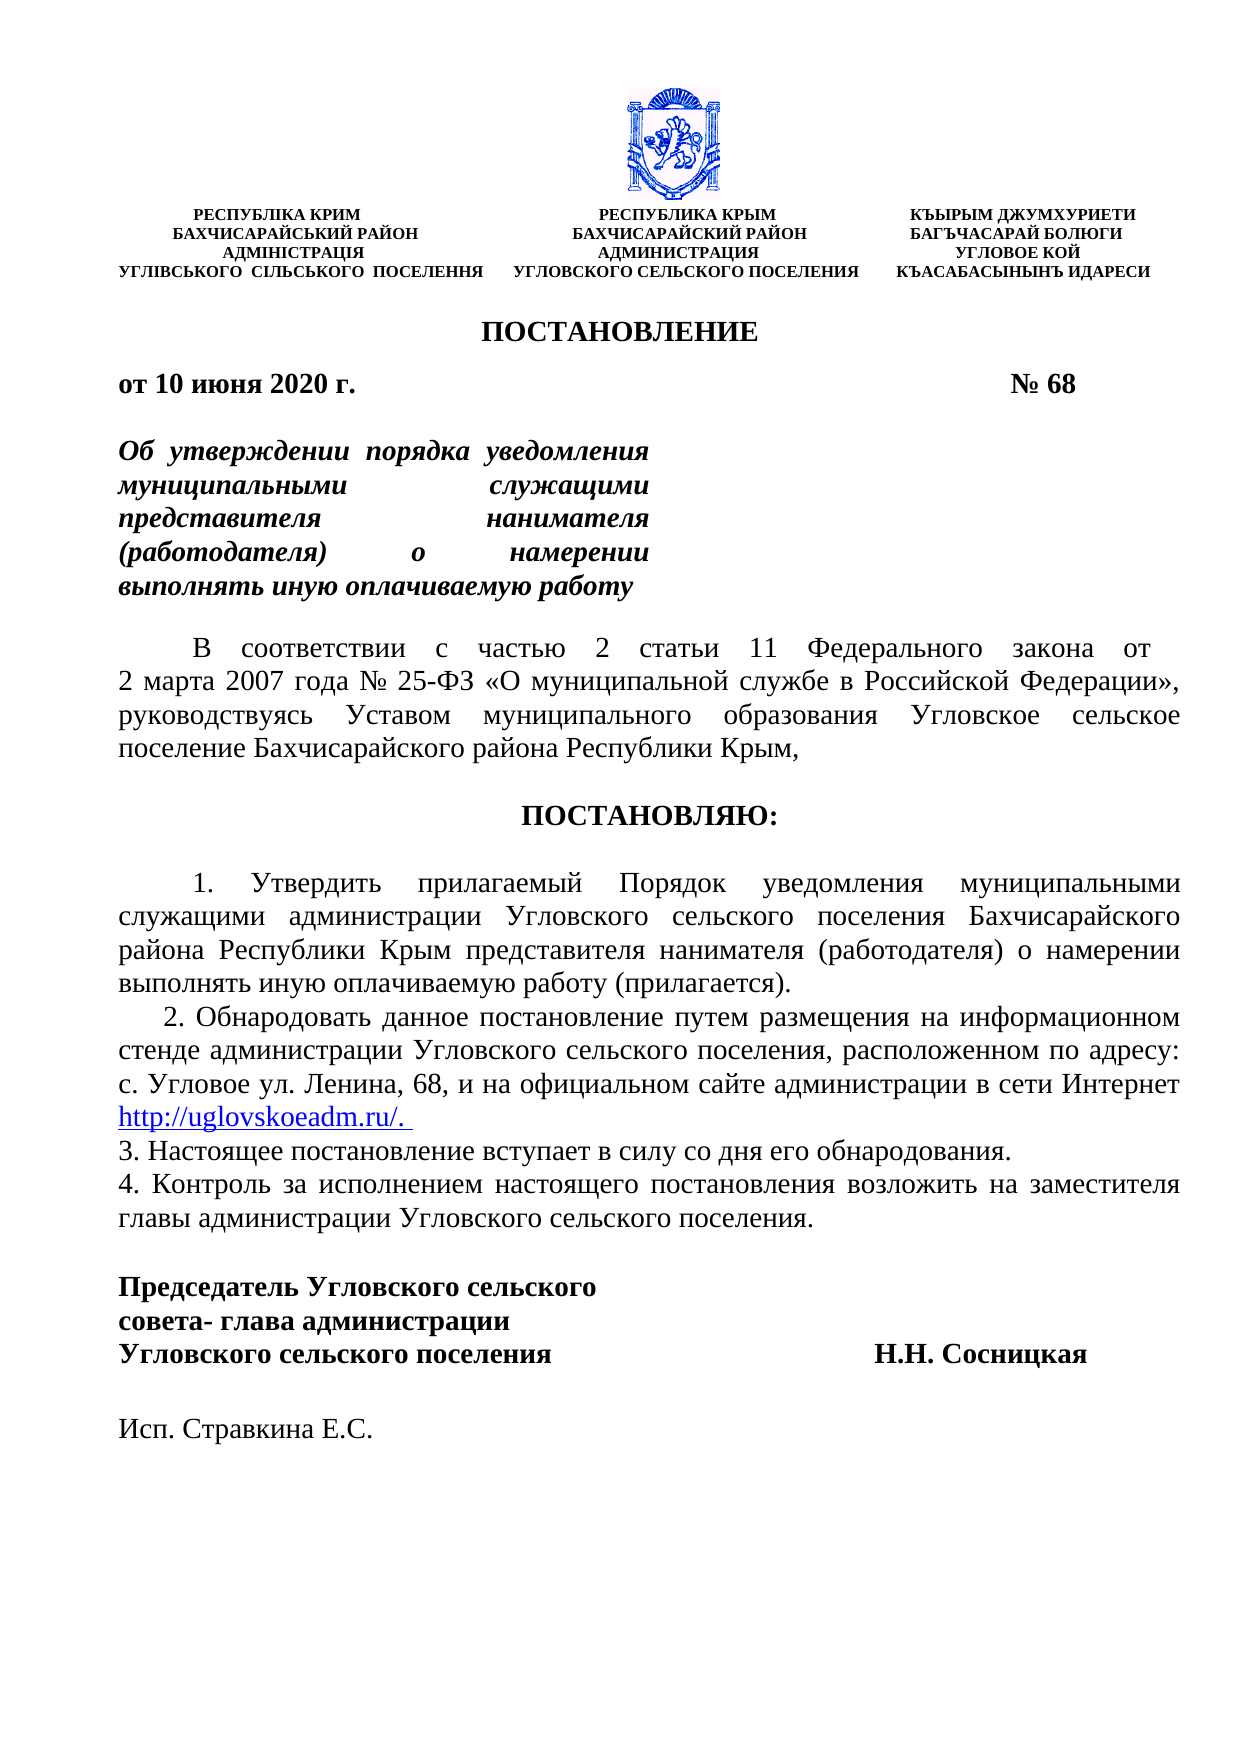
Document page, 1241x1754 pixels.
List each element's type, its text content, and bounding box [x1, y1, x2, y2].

text 4. Контроль за исполнением настоящего постановления возложить на заместителя главы администрации Угловского сельского поселения. [118, 1167, 1181, 1234]
text РЕСПУБЛІКА КРИМ РЕСПУБЛИКА КРЫМ КЪЫРЫМ ДЖУМХУРИЕТИ [118, 204, 1182, 223]
text 1. Утвердить прилагаемый Порядок уведомления муниципальными служащими администрации Угловского сельского поселения Бахчисарайского района Республики Крым представителя нанимателя (работодателя) о намерении выполнять иную оплачиваемую работу (прилагается). [118, 865, 1181, 999]
text БАХЧИСАРАЙСЬКИЙ РАЙОН БАХЧИСАРАЙСКИЙ РАЙОН БАГЪЧАСАРАЙ БОЛЮГИ [118, 223, 1182, 243]
text Председатель Угловского сельского [118, 1269, 1240, 1303]
text Об утверждении порядка уведомления муниципальными служащими представителя нанимателя (работодателя) о намерении выполнять иную оплачиваемую работу [118, 433, 650, 601]
text 2. Обнародовать данное постановление путем размещения на информационном стенде администрации Угловского сельского поселения, расположенном по адресу: с. Угловое ул. Ленина, 68, и на официальном сайте администрации в сети Интернет http://uglovskoeadm.ru/. [118, 999, 1181, 1133]
title от 10 июня 2020 г. № 68 [118, 366, 1181, 400]
text АДМІНІСТРАЦІЯ АДМИНИСТРАЦИЯ УГЛОВОЕ КОЙ [118, 243, 1182, 262]
list ПОСТАНОВЛЯЮ: [118, 798, 1181, 831]
text Угловского сельского поселения Н.Н. Сосницкая [118, 1336, 1240, 1370]
list В соответствии с частью 2 статьи 11 Федерального закона от 2 марта 2007 года № 25-ФЗ «О муниципальной службе в Российской Федерации», руководствуясь Уставом муниципального образования Угловское сельское поселение Бахчисарайского района Республики Крым, [118, 630, 1181, 764]
text 3. Настоящее постановление вступает в силу со дня его обнародования. [118, 1133, 1181, 1167]
text УГЛІВСЬКОГО СІЛЬСЬКОГО ПОСЕЛЕННЯ УГЛОВСКОГО СЕЛЬСКОГО ПОСЕЛЕНИЯ КЪАСАБАСЫНЫНЪ ИДАРЕСИ [118, 262, 1182, 281]
text Исп. Стравкина Е.С. [118, 1411, 1170, 1444]
text совета- глава администрации [118, 1303, 1240, 1336]
list ПОСТАНОВЛЕНИЕ [58, 314, 1181, 348]
